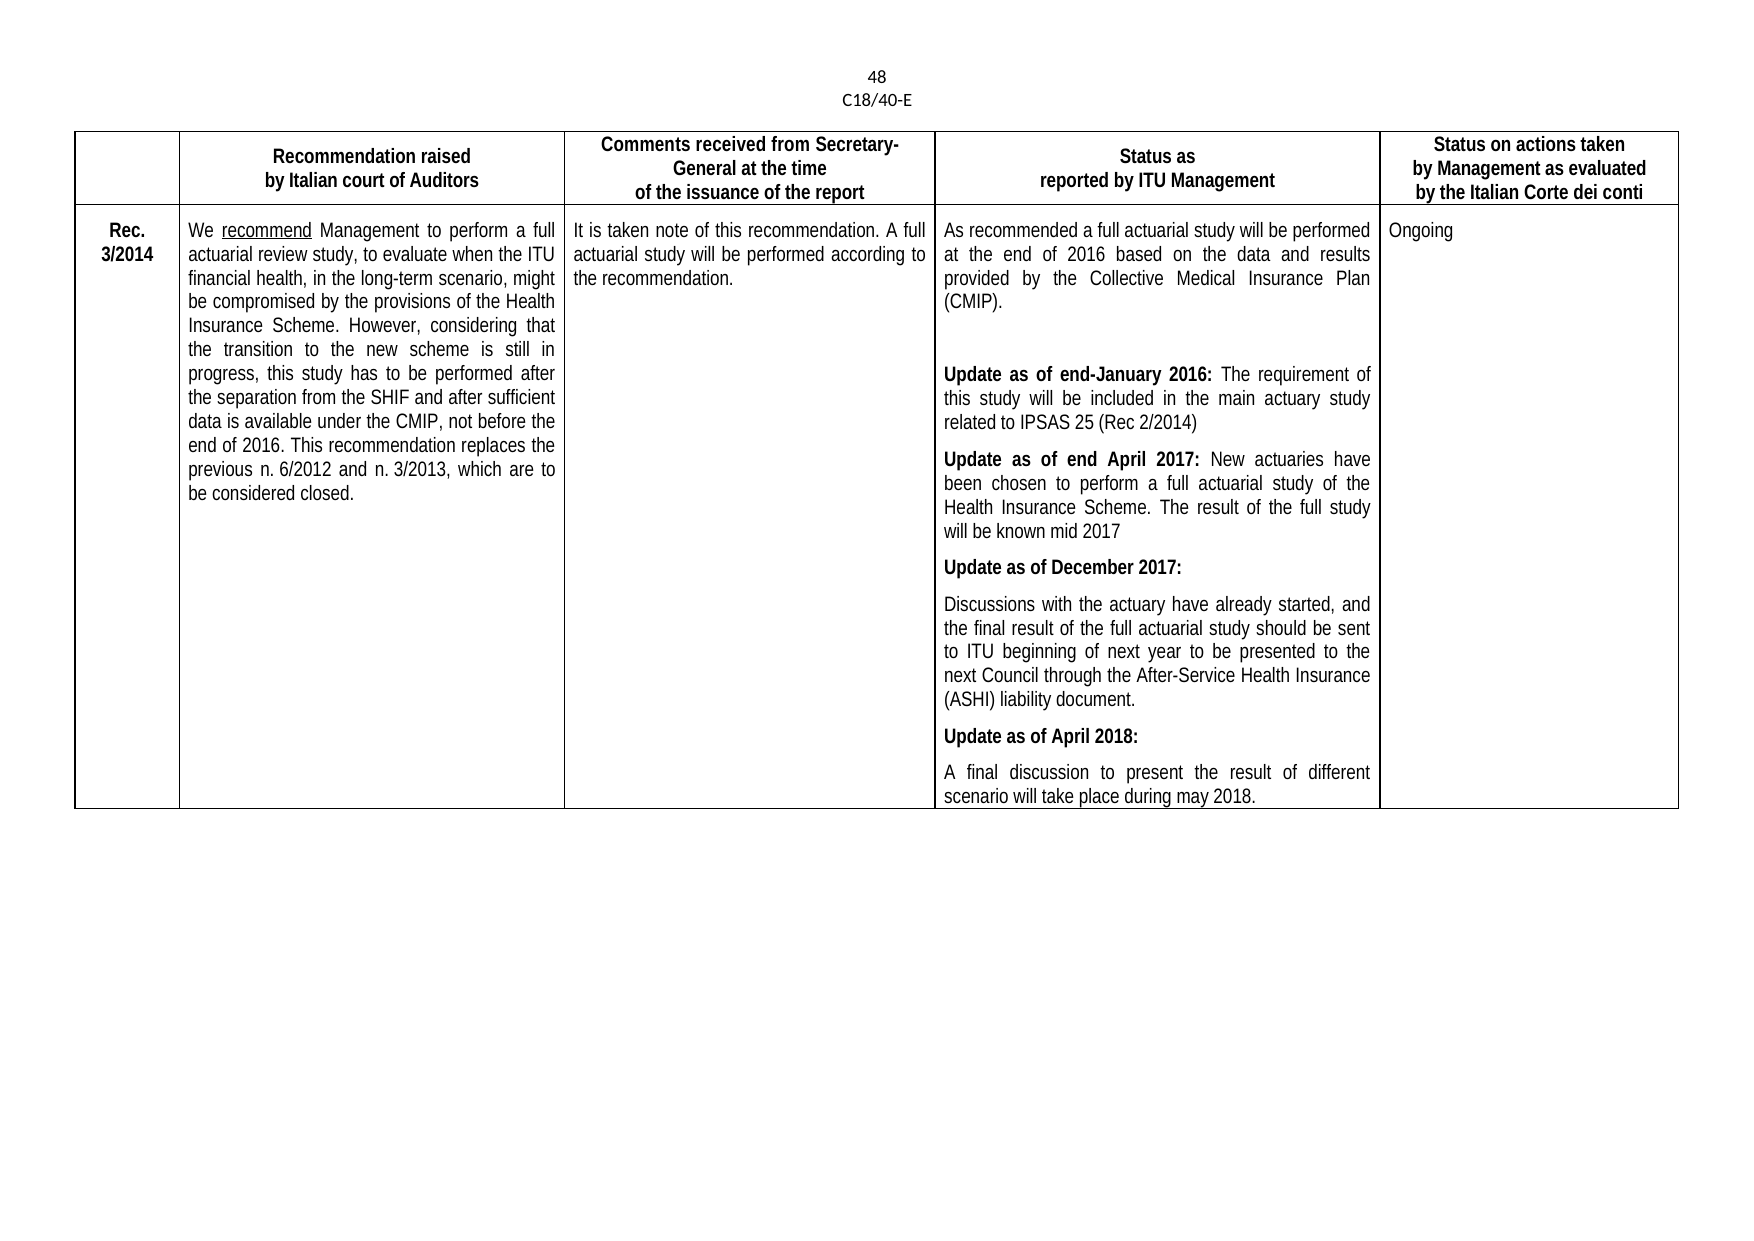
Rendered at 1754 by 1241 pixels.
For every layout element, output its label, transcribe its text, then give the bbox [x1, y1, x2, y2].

table_cell Rec. 3/2014 [76, 205, 179, 808]
table_cell Ongoing [1381, 205, 1678, 808]
table_header Status on actions taken by Management as evaluated by the Italian Corte dei conti [1381, 132, 1678, 204]
table_header Comments received from Secretary-General at the time of the issuance of the report [565, 132, 934, 204]
table_cell We recommend Management to perform a full actuarial review study, to evaluate when the ITU financial health, in the long-term scenario, might be compromised by the provisions of the Health Insurance Scheme. However, considering that the transition to the new scheme is still in progress, this study has to be performed after the separation from the SHIF and after sufficient data is available under the CMIP, not before the end of 2016. This recommendation replaces the previous n. 6/2012 and n. 3/2013, which are to be considered closed. [180, 205, 564, 808]
table_cell It is taken note of this recommendation. A full actuarial study will be performed according to the recommendation. [565, 205, 934, 808]
table_header [76, 132, 179, 204]
table_header Status as reported by ITU Management [936, 132, 1379, 204]
table_cell As recommended a full actuarial study will be performed at the end of 2016 based on the data and results provided by the Collective Medical Insurance Plan (CMIP). Update as of end-January 2016: The requirement of this study will be included in the main actuary study related to IPSAS 25 (Rec 2/2014) Update as of end April 2017: New actuaries have been chosen to perform a full actuarial study of the Health Insurance Scheme. The result of the full study will be known mid 2017 Update as of December 2017: Discussions with the actuary have already started, and the final result of the full actuarial study should be sent to ITU beginning of next year to be presented to the next Council through the After-Service Health Insurance (ASHI) liability document. Update as of April 2018: A final discussion to present the result of different scenario will take place during may 2018. [936, 205, 1379, 808]
table_header Recommendation raised by Italian court of Auditors [180, 132, 564, 204]
